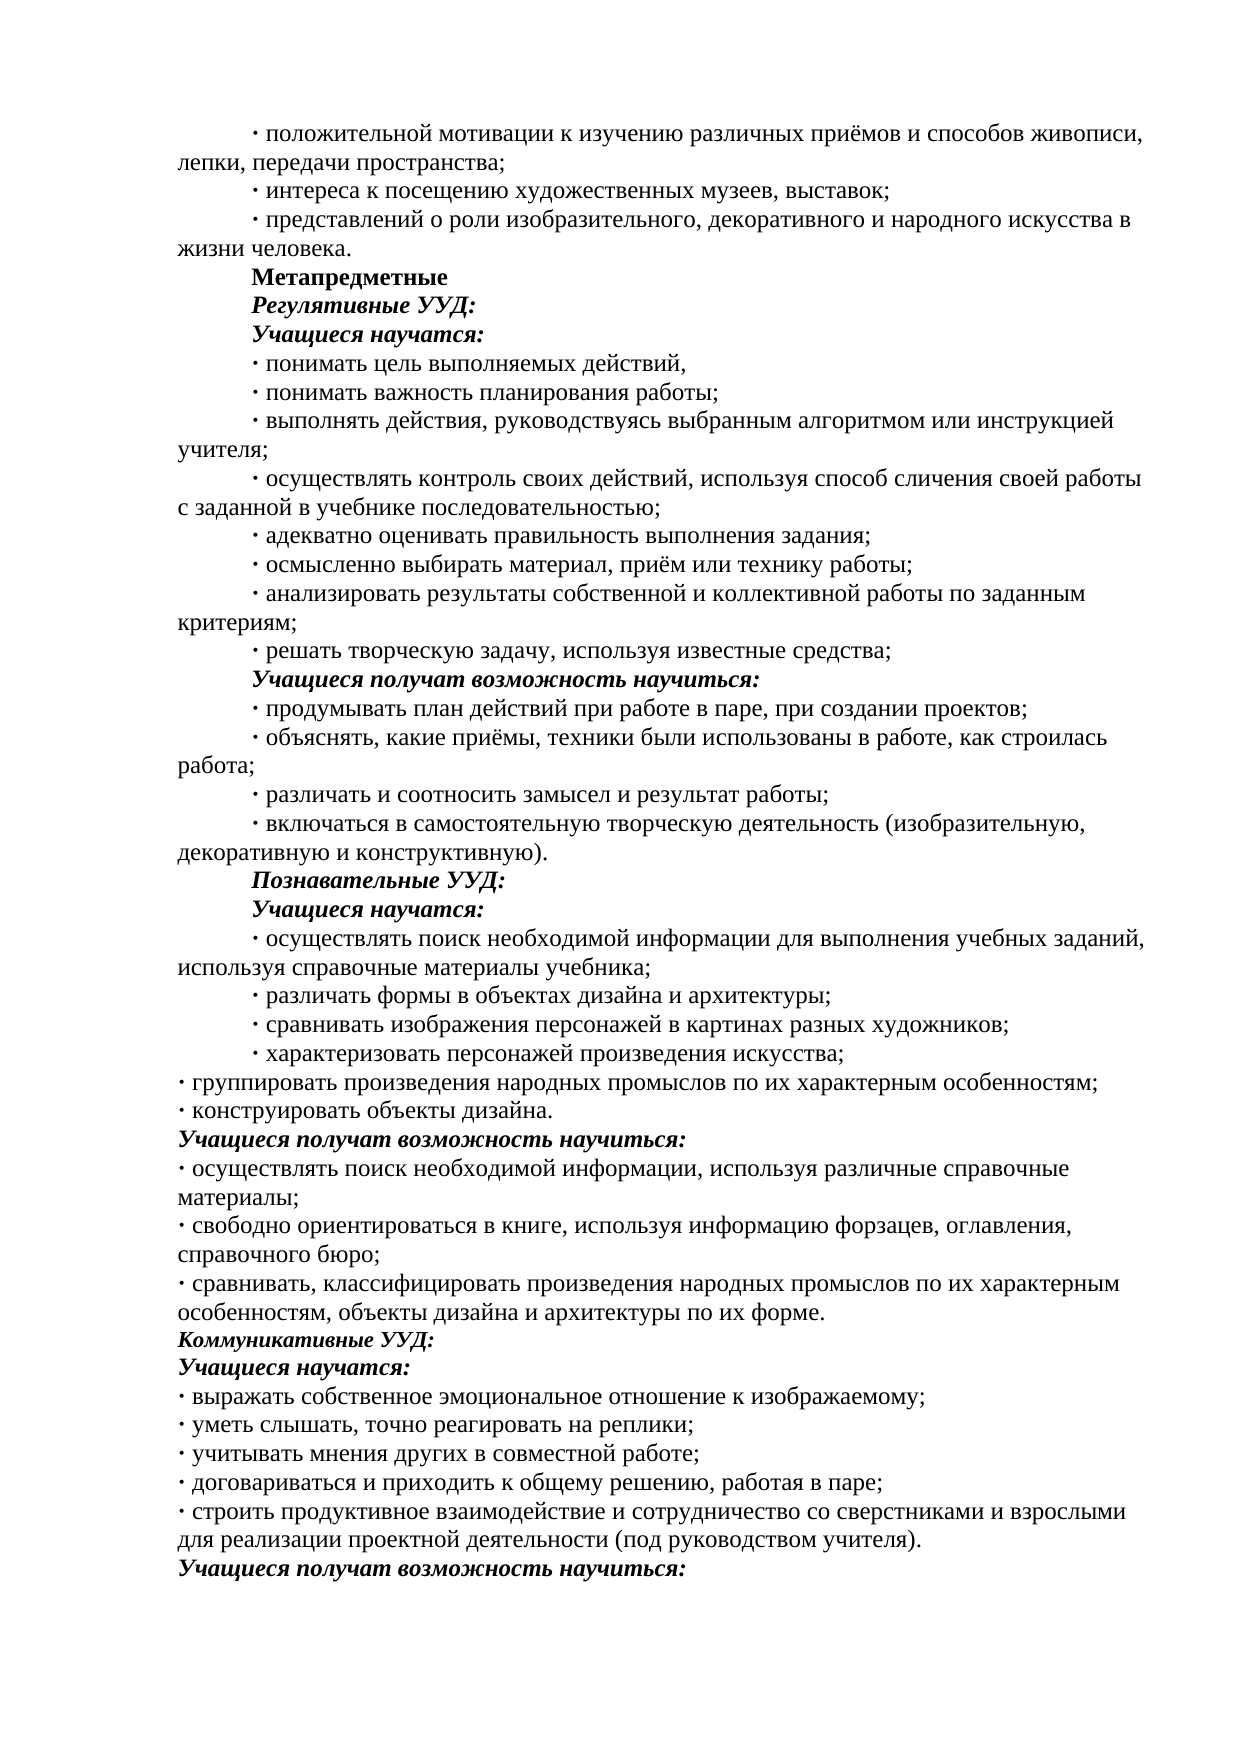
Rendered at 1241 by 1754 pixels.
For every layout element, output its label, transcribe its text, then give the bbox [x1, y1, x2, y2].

text Учащиеся получат возможность научиться: [177, 664, 1152, 693]
text · объяснять, какие приёмы, техники были использованы в работе, как строилась работа; [177, 722, 1152, 779]
text · различать формы в объектах дизайна и архитектуры; [177, 981, 1152, 1009]
text · строить продуктивное взаимодействие и сотрудничество со сверстниками и взрослыми для реализации проектной деятельности (под руководством учителя). [177, 1496, 1152, 1553]
text · продумывать план действий при работе в паре, при создании проектов; [177, 693, 1152, 722]
text · группировать произведения народных промыслов по их характерным особенностям; [177, 1067, 1152, 1096]
text Учащиеся научатся: [177, 1352, 1152, 1381]
text · осуществлять контроль своих действий, используя способ сличения своей работы с заданной в учебнике последовательностью; [177, 463, 1152, 521]
text · выражать собственное эмоциональное отношение к изображаемому; [177, 1381, 1152, 1409]
text · учитывать мнения других в совместной работе; [177, 1438, 1152, 1467]
text · анализировать результаты собственной и коллективной работы по заданным критериям; [177, 578, 1152, 636]
text · положительной мотивации к изучению различных приёмов и способов живописи, лепки, передачи пространства; [177, 118, 1152, 176]
text Регулятивные УУД: [177, 291, 1152, 319]
text · интереса к посещению художественных музеев, выставок; [177, 176, 1152, 204]
text · договариваться и приходить к общему решению, работая в паре; [177, 1467, 1152, 1496]
text Учащиеся получат возможность научиться: [177, 1124, 1152, 1153]
text Коммуникативные УУД: [177, 1326, 1152, 1352]
text Учащиеся научатся: [177, 319, 1152, 348]
text · уметь слышать, точно реагировать на реплики; [177, 1409, 1152, 1438]
text · выполнять действия, руководствуясь выбранным алгоритмом или инструкцией учителя; [177, 406, 1152, 463]
text Учащиеся получат возможность научиться: [177, 1553, 1152, 1582]
text · сравнивать, классифицировать произведения народных промыслов по их характерным особенностям, объекты дизайна и архитектуры по их форме. [177, 1268, 1152, 1326]
text · понимать цель выполняемых действий, [177, 348, 1152, 377]
text · осуществлять поиск необходимой информации, используя различные справочные материалы; [177, 1153, 1152, 1211]
text · характеризовать персонажей произведения искусства; [177, 1038, 1152, 1067]
text · свободно ориентироваться в книге, используя информацию форзацев, оглавления, справочного бюро; [177, 1211, 1152, 1268]
text Метапредметные [177, 262, 1152, 291]
text · включаться в самостоятельную творческую деятельность (изобразительную, декоративную и конструктивную). [177, 808, 1152, 866]
text Учащиеся научатся: [177, 894, 1152, 923]
text · осуществлять поиск необходимой информации для выполнения учебных заданий, используя справочные материалы учебника; [177, 923, 1152, 981]
text · понимать важность планирования работы; [177, 377, 1152, 406]
text · представлений о роли изобразительного, декоративного и народного искусства в жизни человека. [177, 204, 1152, 262]
text · осмысленно выбирать материал, приём или технику работы; [177, 549, 1152, 578]
text · конструировать объекты дизайна. [177, 1096, 1152, 1124]
text · сравнивать изображения персонажей в картинах разных художников; [177, 1009, 1152, 1038]
text · адекватно оценивать правильность выполнения задания; [177, 521, 1152, 549]
text · различать и соотносить замысел и результат работы; [177, 779, 1152, 808]
text · решать творческую задачу, используя известные средства; [177, 636, 1152, 664]
text Познавательные УУД: [177, 866, 1152, 894]
